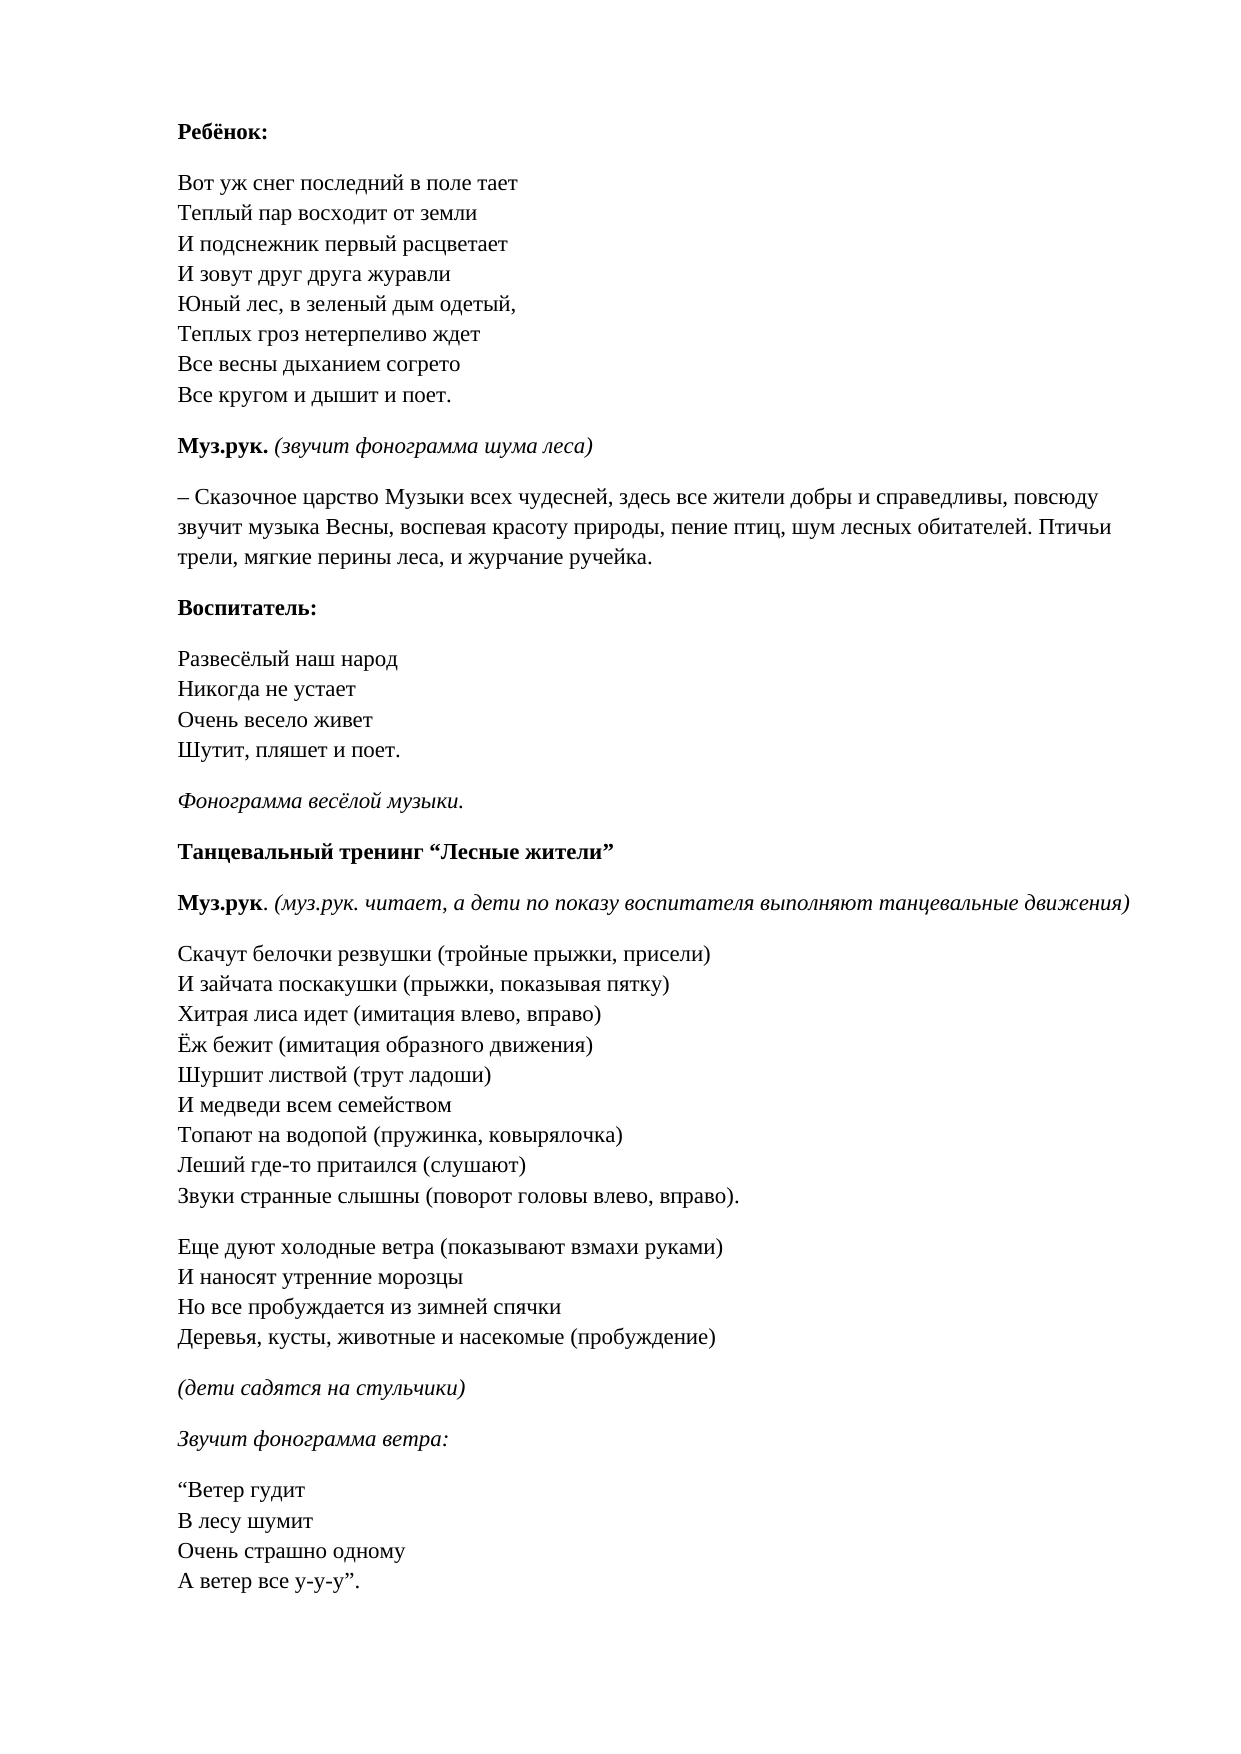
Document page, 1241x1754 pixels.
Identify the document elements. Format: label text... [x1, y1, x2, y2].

text – Сказочное царство Музыки всех чудесней, здесь все жители добры и справедливы, повсюду звучит музыка Весны, воспевая красоту природы, пение птиц, шум лесных обитателей. Птичьи трели, мягкие перины леса, и журчание ручейка. [177, 483, 1152, 569]
text (дети садятся на стульчики) [177, 1374, 1152, 1401]
text Фонограмма весёлой музыки. [177, 787, 1152, 813]
text Муз.рук. (муз.рук. читает, а дети по показу воспитателя выполняют танцевальные движения) [177, 889, 1152, 915]
text Воспитатель: [177, 594, 1152, 621]
text Ребёнок: [177, 118, 1152, 144]
text Еще дуют холодные ветра (показывают взмахи руками) И наносят утренние морозцы Но все пробуждается из зимней спячки Деревья, кусты, животные и насекомые (пробуждение) [177, 1233, 1152, 1350]
text Танцевальный тренинг “Лесные жители” [177, 838, 1152, 864]
text Скачут белочки резвушки (тройные прыжки, присели) И зайчата поскакушки (прыжки, показывая пятку) Хитрая лиса идет (имитация влево, вправо) Ёж бежит (имитация образного движения) Шуршит листвой (трут ладоши) И медведи всем семейством Топают на водопой (пружинка, ковырялочка) Леший где-то притаился (слушают) Звуки странные слышны (поворот головы влево, вправо). [177, 940, 1152, 1208]
text “Ветер гудит В лесу шумит Очень страшно одному А ветер все у-у-у”. [177, 1476, 1152, 1593]
text Муз.рук. (звучит фонограмма шума леса) [177, 432, 1152, 458]
text Звучит фонограмма ветра: [177, 1425, 1152, 1452]
text Развесёлый наш народ Никогда не устает Очень весело живет Шутит, пляшет и поет. [177, 645, 1152, 762]
text Вот уж снег последний в поле тает Теплый пар восходит от земли И подснежник первый расцветает И зовут друг друга журавли Юный лес, в зеленый дым одетый, Теплых гроз нетерпеливо ждет Все весны дыханием согрето Все кругом и дышит и поет. [177, 169, 1152, 407]
